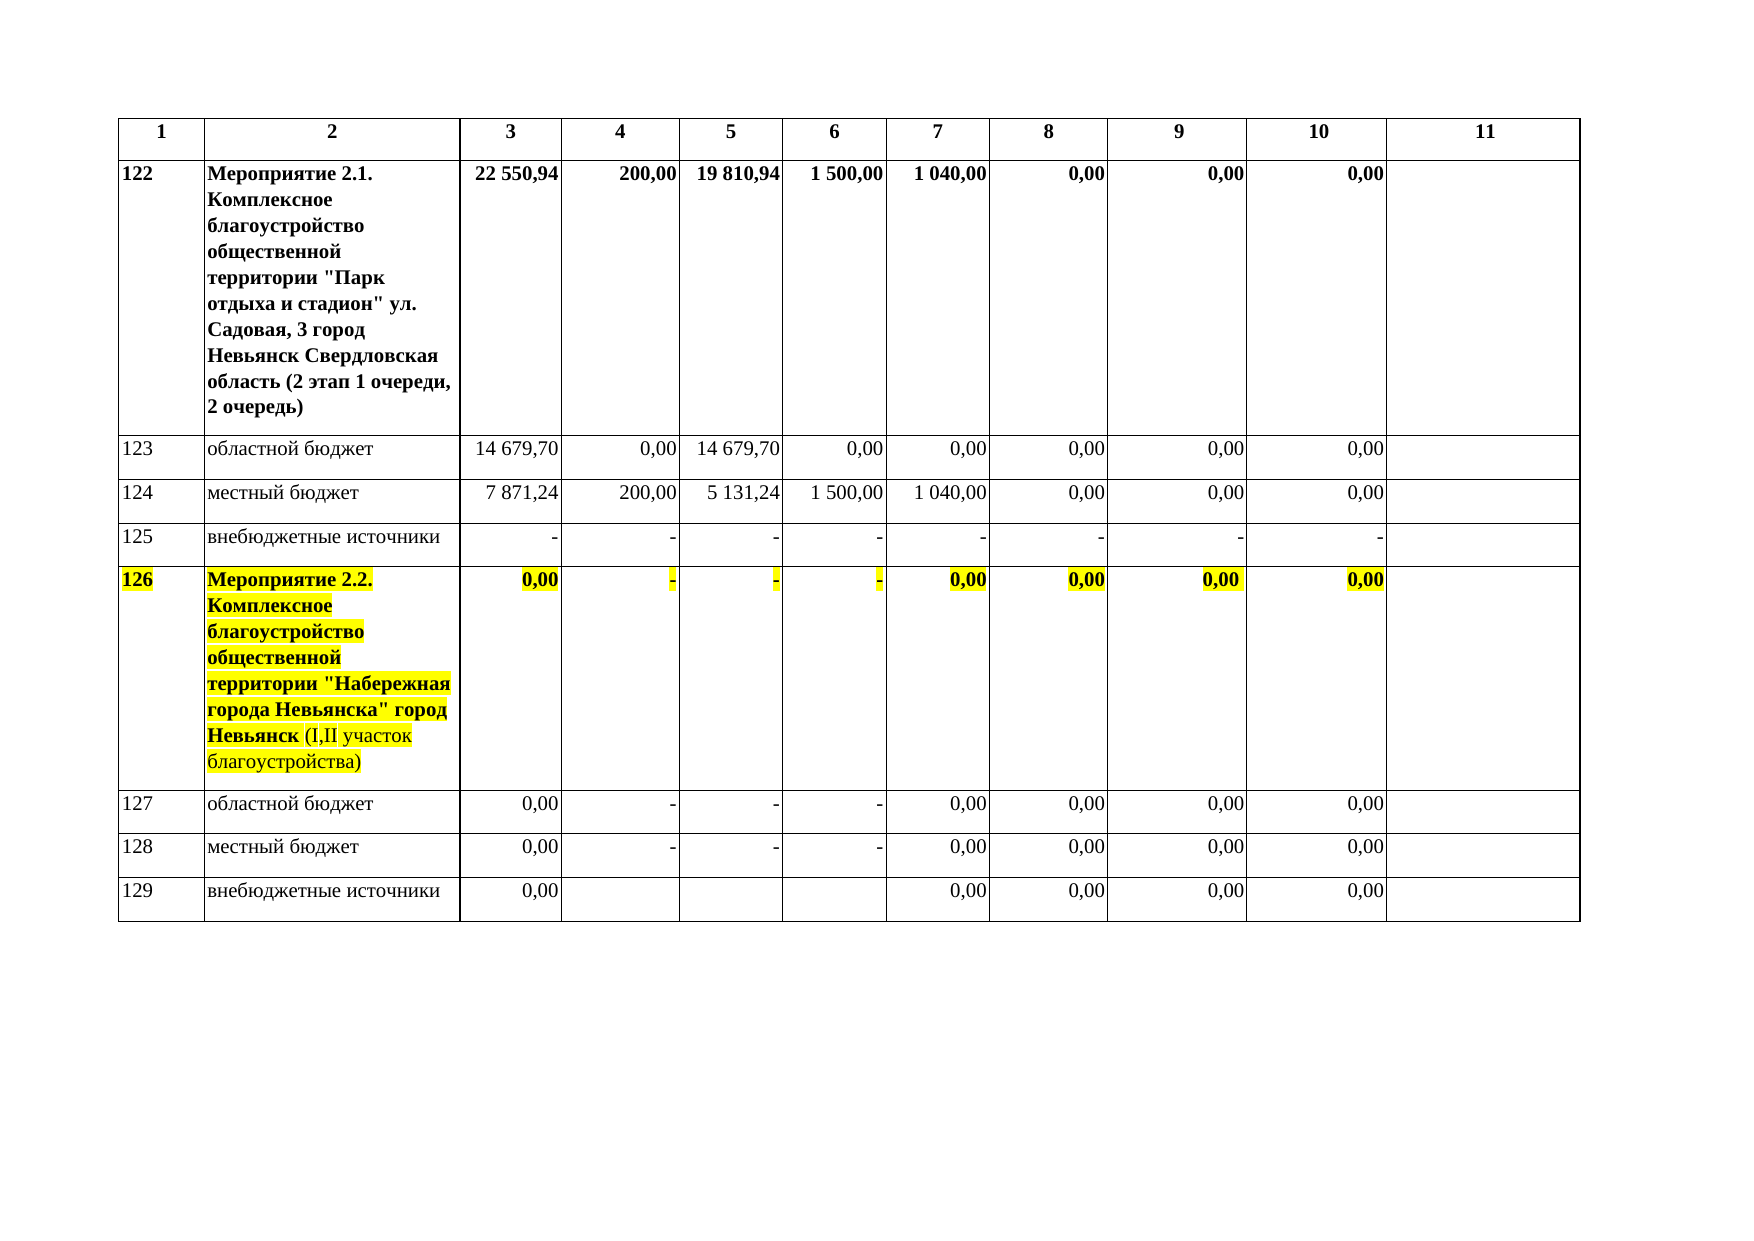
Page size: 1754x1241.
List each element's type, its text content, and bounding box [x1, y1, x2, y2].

table_cell - [783, 524, 886, 566]
table_cell 0,00 [887, 436, 989, 479]
table_header 5 [680, 119, 782, 160]
table_cell [783, 878, 886, 921]
table_header 11 [1387, 119, 1579, 160]
table_cell 0,00 [887, 567, 989, 790]
table_cell 0,00 [990, 834, 1107, 877]
table_cell 123 [119, 436, 204, 479]
table_cell 1 500,00 [783, 161, 886, 435]
table_cell - [680, 524, 782, 566]
table_cell 122 [119, 161, 204, 435]
table_cell - [783, 791, 886, 833]
table_cell 0,00 [1247, 161, 1386, 435]
table_cell 0,00 [562, 436, 679, 479]
table_cell 22 550,94 [461, 161, 561, 435]
table_cell 129 [119, 878, 204, 921]
table_cell - [1108, 524, 1246, 566]
table_cell 19 810,94 [680, 161, 782, 435]
table_cell 0,00 [1108, 480, 1246, 523]
table_cell 0,00 [1247, 878, 1386, 921]
table_cell 0,00 [887, 878, 989, 921]
table_cell 126 [119, 567, 204, 790]
table_header 1 [119, 119, 204, 160]
table_cell - [562, 567, 679, 790]
table_cell внебюджетные источники [205, 524, 459, 566]
table_cell 0,00 [1247, 436, 1386, 479]
table_header 2 [205, 119, 459, 160]
table_cell 0,00 [461, 878, 561, 921]
table_cell 0,00 [887, 791, 989, 833]
table_cell - [783, 567, 886, 790]
table_cell - [783, 834, 886, 877]
table_cell [1387, 878, 1579, 921]
table_cell - [461, 524, 561, 566]
table_cell 0,00 [461, 791, 561, 833]
table_cell - [887, 524, 989, 566]
table_cell 0,00 [887, 834, 989, 877]
table_cell [1387, 791, 1579, 833]
table_cell 0,00 [1108, 791, 1246, 833]
table_cell - [562, 791, 679, 833]
table_cell 128 [119, 834, 204, 877]
table_cell [680, 878, 782, 921]
table_cell 1 500,00 [783, 480, 886, 523]
table_cell 0,00 [990, 567, 1107, 790]
table_cell [1387, 834, 1579, 877]
table_header 4 [562, 119, 679, 160]
table_cell 1 040,00 [887, 480, 989, 523]
table_cell 14 679,70 [461, 436, 561, 479]
table_cell 0,00 [990, 436, 1107, 479]
table_cell 0,00 [990, 791, 1107, 833]
table_cell - [562, 834, 679, 877]
table_cell 0,00 [1247, 480, 1386, 523]
table_cell местный бюджет [205, 834, 459, 877]
table_cell областной бюджет [205, 791, 459, 833]
table_cell 0,00 [1108, 567, 1246, 790]
table_cell 5 131,24 [680, 480, 782, 523]
table_cell [1387, 436, 1579, 479]
table_cell 0,00 [783, 436, 886, 479]
table_cell 0,00 [461, 567, 561, 790]
table_cell 0,00 [1108, 436, 1246, 479]
table_header 3 [461, 119, 561, 160]
table_cell 0,00 [990, 480, 1107, 523]
table_cell Мероприятие 2.1. Комплексное благоустройство общественной территории "Парк отдыха и стадион" ул. Садовая, 3 город Невьянск Свердловская область (2 этап 1 очереди, 2 очередь) [205, 161, 459, 435]
table_cell - [990, 524, 1107, 566]
table_cell [562, 878, 679, 921]
table_cell - [680, 567, 782, 790]
table_cell [1387, 480, 1579, 523]
table_cell 0,00 [990, 161, 1107, 435]
table_cell 0,00 [1247, 567, 1386, 790]
table_cell 1 040,00 [887, 161, 989, 435]
table_cell [1387, 524, 1579, 566]
table_cell 0,00 [461, 834, 561, 877]
table_cell [1387, 567, 1579, 790]
table_cell - [680, 791, 782, 833]
table_cell Мероприятие 2.2. Комплексное благоустройство общественной территории "Набережная города Невьянска" город Невьянск (I,II участок благоустройства) [205, 567, 459, 790]
table_cell - [562, 524, 679, 566]
table_cell внебюджетные источники [205, 878, 459, 921]
table_cell 0,00 [1247, 834, 1386, 877]
table_cell 7 871,24 [461, 480, 561, 523]
table_cell 0,00 [1108, 878, 1246, 921]
table_cell местный бюджет [205, 480, 459, 523]
table_cell - [680, 834, 782, 877]
table_cell 125 [119, 524, 204, 566]
table_header 6 [783, 119, 886, 160]
table_cell областной бюджет [205, 436, 459, 479]
table_cell 200,00 [562, 480, 679, 523]
table_cell 0,00 [1108, 161, 1246, 435]
table_cell [1387, 161, 1579, 435]
table_header 10 [1247, 119, 1386, 160]
table_cell 0,00 [1247, 791, 1386, 833]
table_header 9 [1108, 119, 1246, 160]
table_cell - [1247, 524, 1386, 566]
table_cell 0,00 [1108, 834, 1246, 877]
table_header 8 [990, 119, 1107, 160]
table_header 7 [887, 119, 989, 160]
table_cell 200,00 [562, 161, 679, 435]
table_cell 124 [119, 480, 204, 523]
table_cell 127 [119, 791, 204, 833]
table_cell 14 679,70 [680, 436, 782, 479]
table_cell 0,00 [990, 878, 1107, 921]
